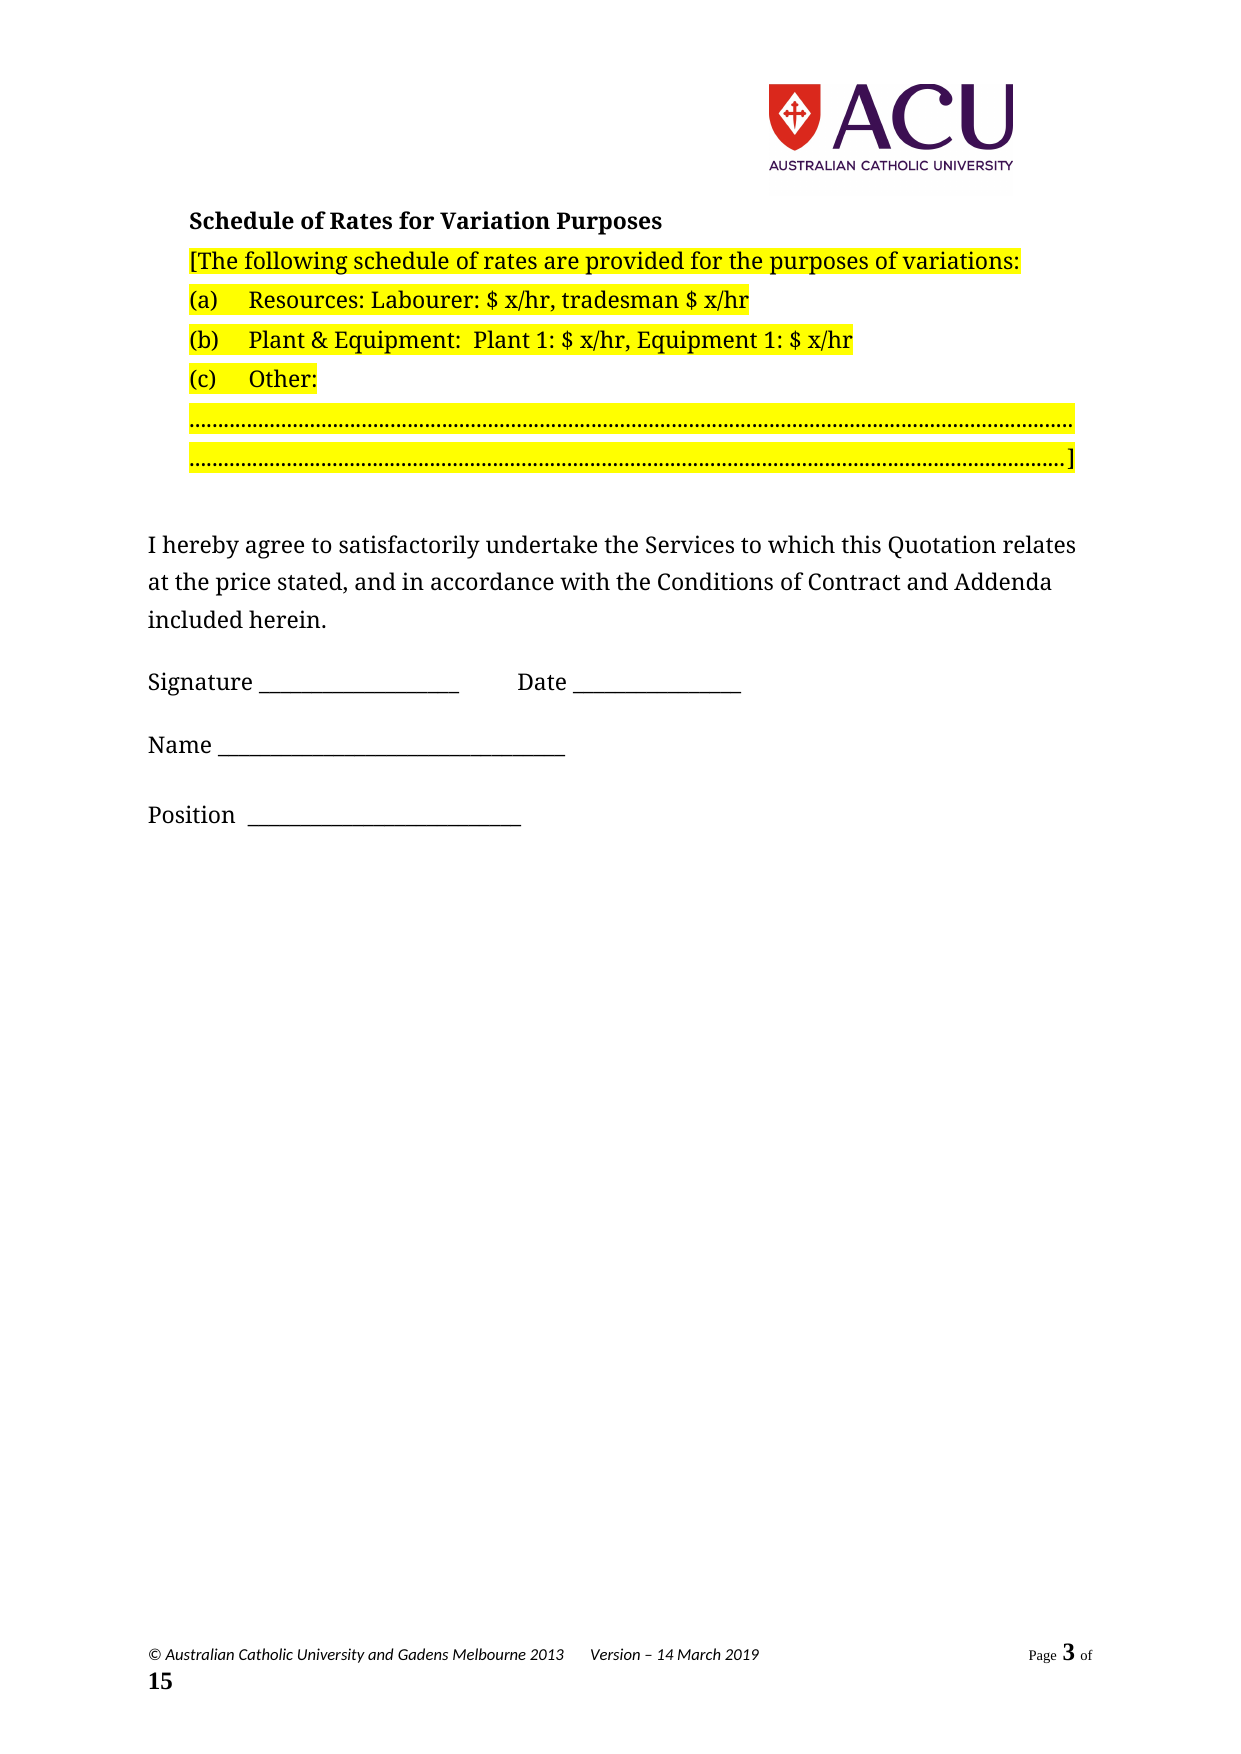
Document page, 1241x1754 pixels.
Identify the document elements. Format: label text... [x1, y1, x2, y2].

text Signature ___________________ Date ________________ [148, 666, 1092, 697]
table_header Schedule of Rates for Variation Purposes [The following schedule of rates are provided for the purposes of variations: Resources: Labourer: $ x/hr, tradesman $ x/hr Plant & Equipment: Plant 1: $ x/hr, Equipment 1: $ x/hr Other: ] [183, 195, 1113, 472]
picture [769, 84, 1013, 196]
text I hereby agree to satisfactorily undertake the Services to which this Quotation relates at the price stated, and in accordance with the Conditions of Contract and Addenda included herein. [148, 529, 1092, 635]
text Name _________________________________ [148, 729, 1092, 786]
text Position __________________________ [148, 799, 1092, 830]
